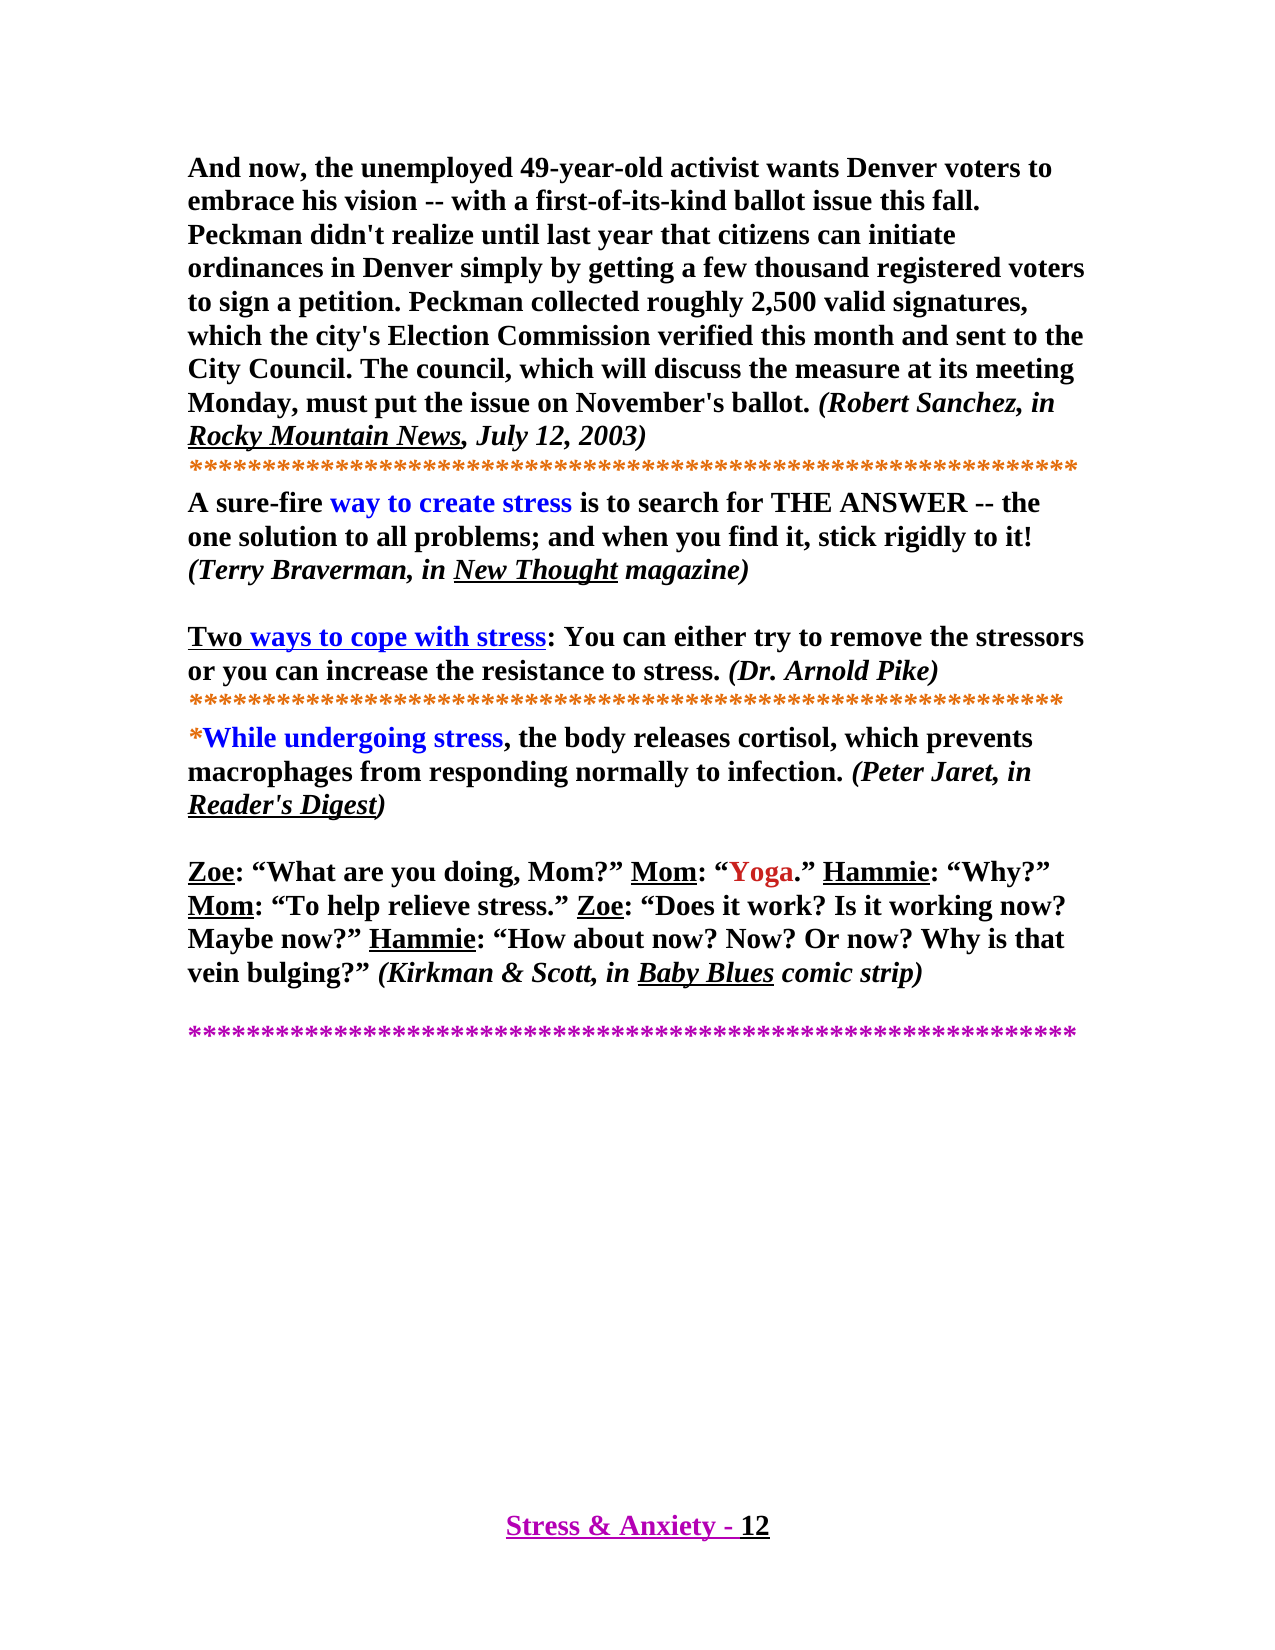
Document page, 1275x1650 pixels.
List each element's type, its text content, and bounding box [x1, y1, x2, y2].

text *************************************************************While undergoing stress, the body releases cortisol, which prevents macrophages from responding normally to infection. (Peter Jaret, in Reader's Digest) [187, 687, 1087, 821]
text ************************************************************* [187, 1018, 1087, 1051]
text Zoe: “What are you doing, Mom?” Mom: “Yoga.” Hammie: “Why?” Mom: “To help relieve stress.” Zoe: “Does it work? Is it working now? Maybe now?” Hammie: “How about now? Now? Or now? Why is that vein bulging?” (Kirkman & Scott, in Baby Blues comic strip) [187, 854, 1087, 988]
text A sure-fire way to create stress is to search for THE ANSWER -- the one solution to all problems; and when you find it, stick rigidly to it! (Terry Braverman, in New Thought magazine) [187, 485, 1087, 586]
text ************************************************************* [187, 452, 1087, 485]
text Two ways to cope with stress: You can either try to remove the stressors or you can increase the resistance to stress. (Dr. Arnold Pike) [187, 619, 1087, 687]
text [187, 150, 1087, 452]
